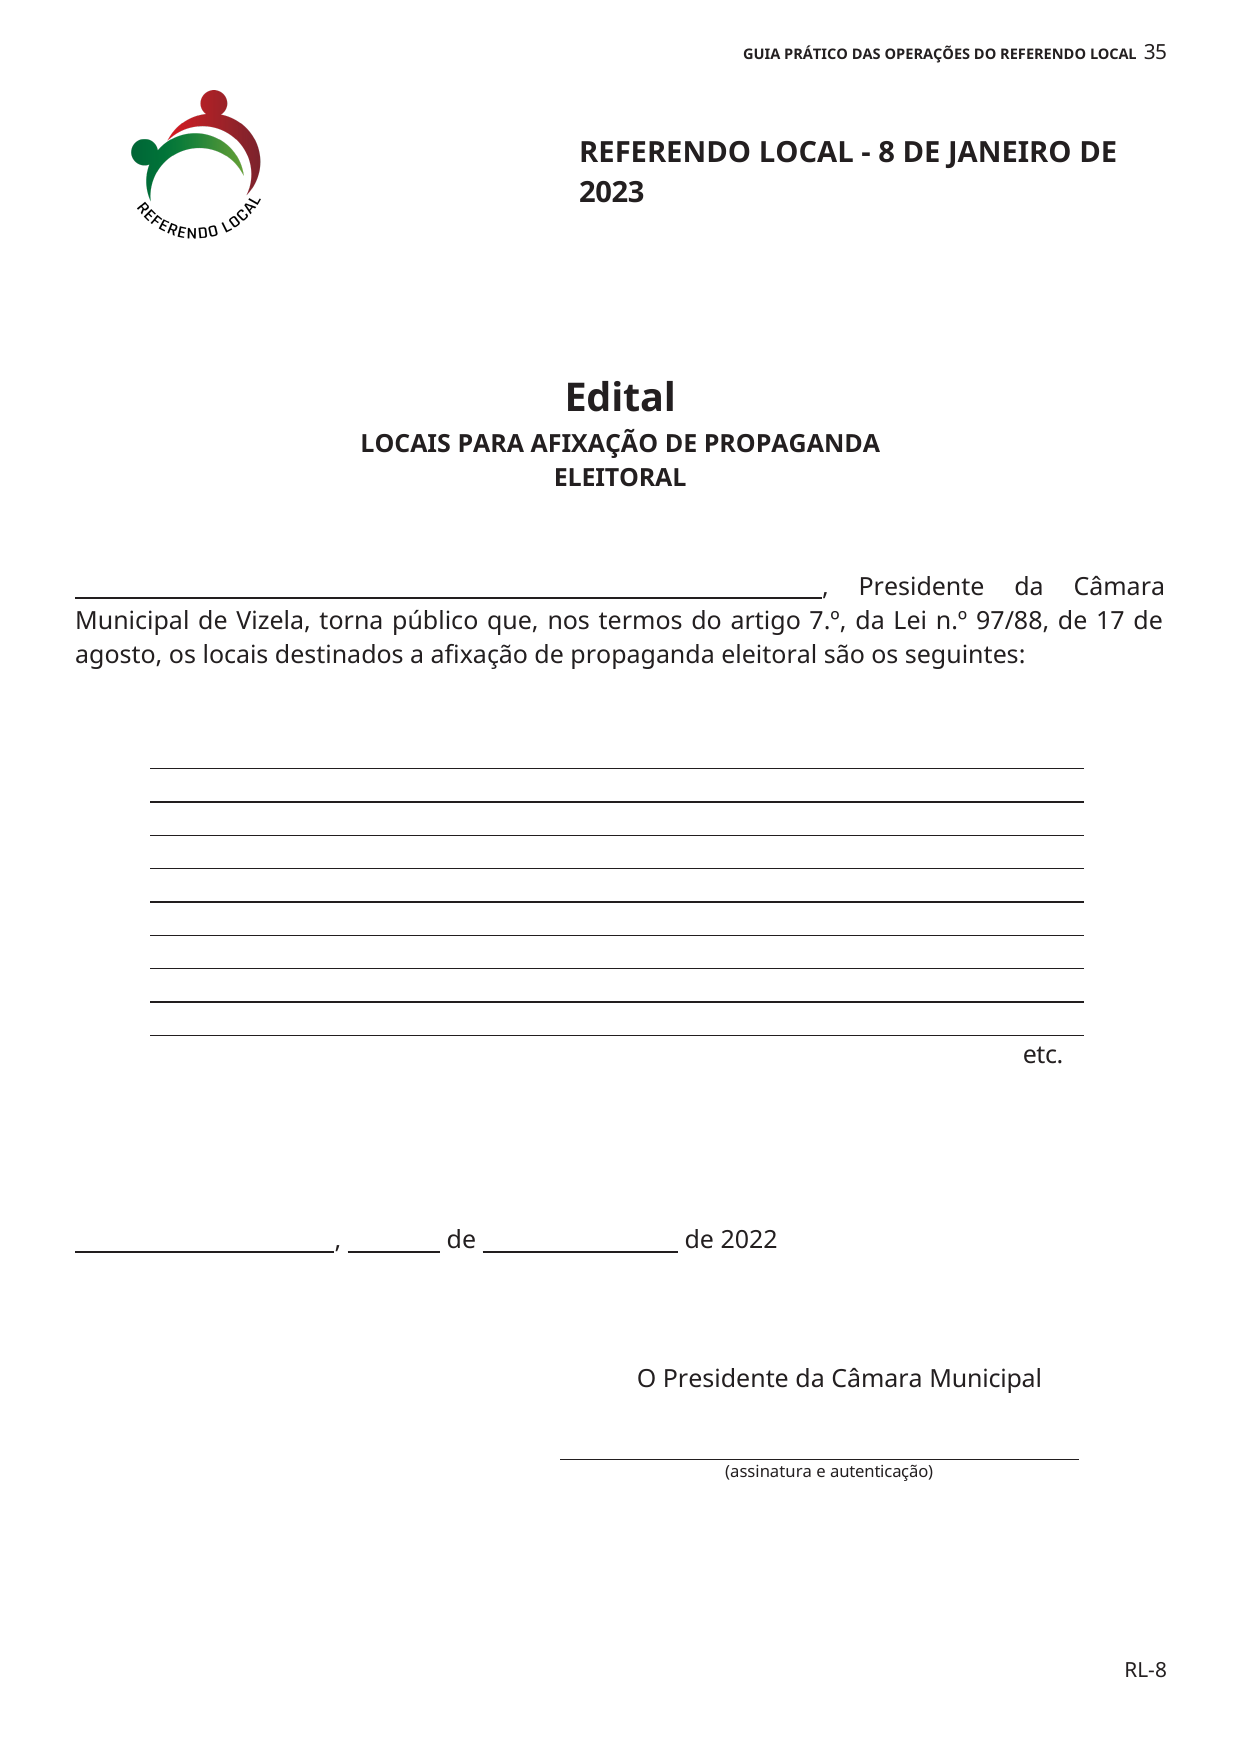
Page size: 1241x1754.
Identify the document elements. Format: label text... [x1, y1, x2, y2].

text , de de 2022 [75, 1222, 1178, 1256]
text etc. [62, 1037, 1064, 1071]
text O Presidente da Câmara Municipal [637, 1361, 1178, 1395]
text (assinatura e autenticação) [725, 1457, 1178, 1483]
subtitle LOCAIS PARA AFIXAÇÃO DE PROPAGANDA ELEITORAL [296, 426, 944, 494]
text , Presidente da Câmara Municipal de Vizela, torna público que, nos termos do artigo 7.º, da Lei n.º 97/88, de 17 de agosto, os locais destinados a afixação de propaganda eleitoral são os seguintes: [75, 568, 1165, 671]
subtitle Edital [296, 369, 944, 423]
picture [127, 90, 267, 254]
